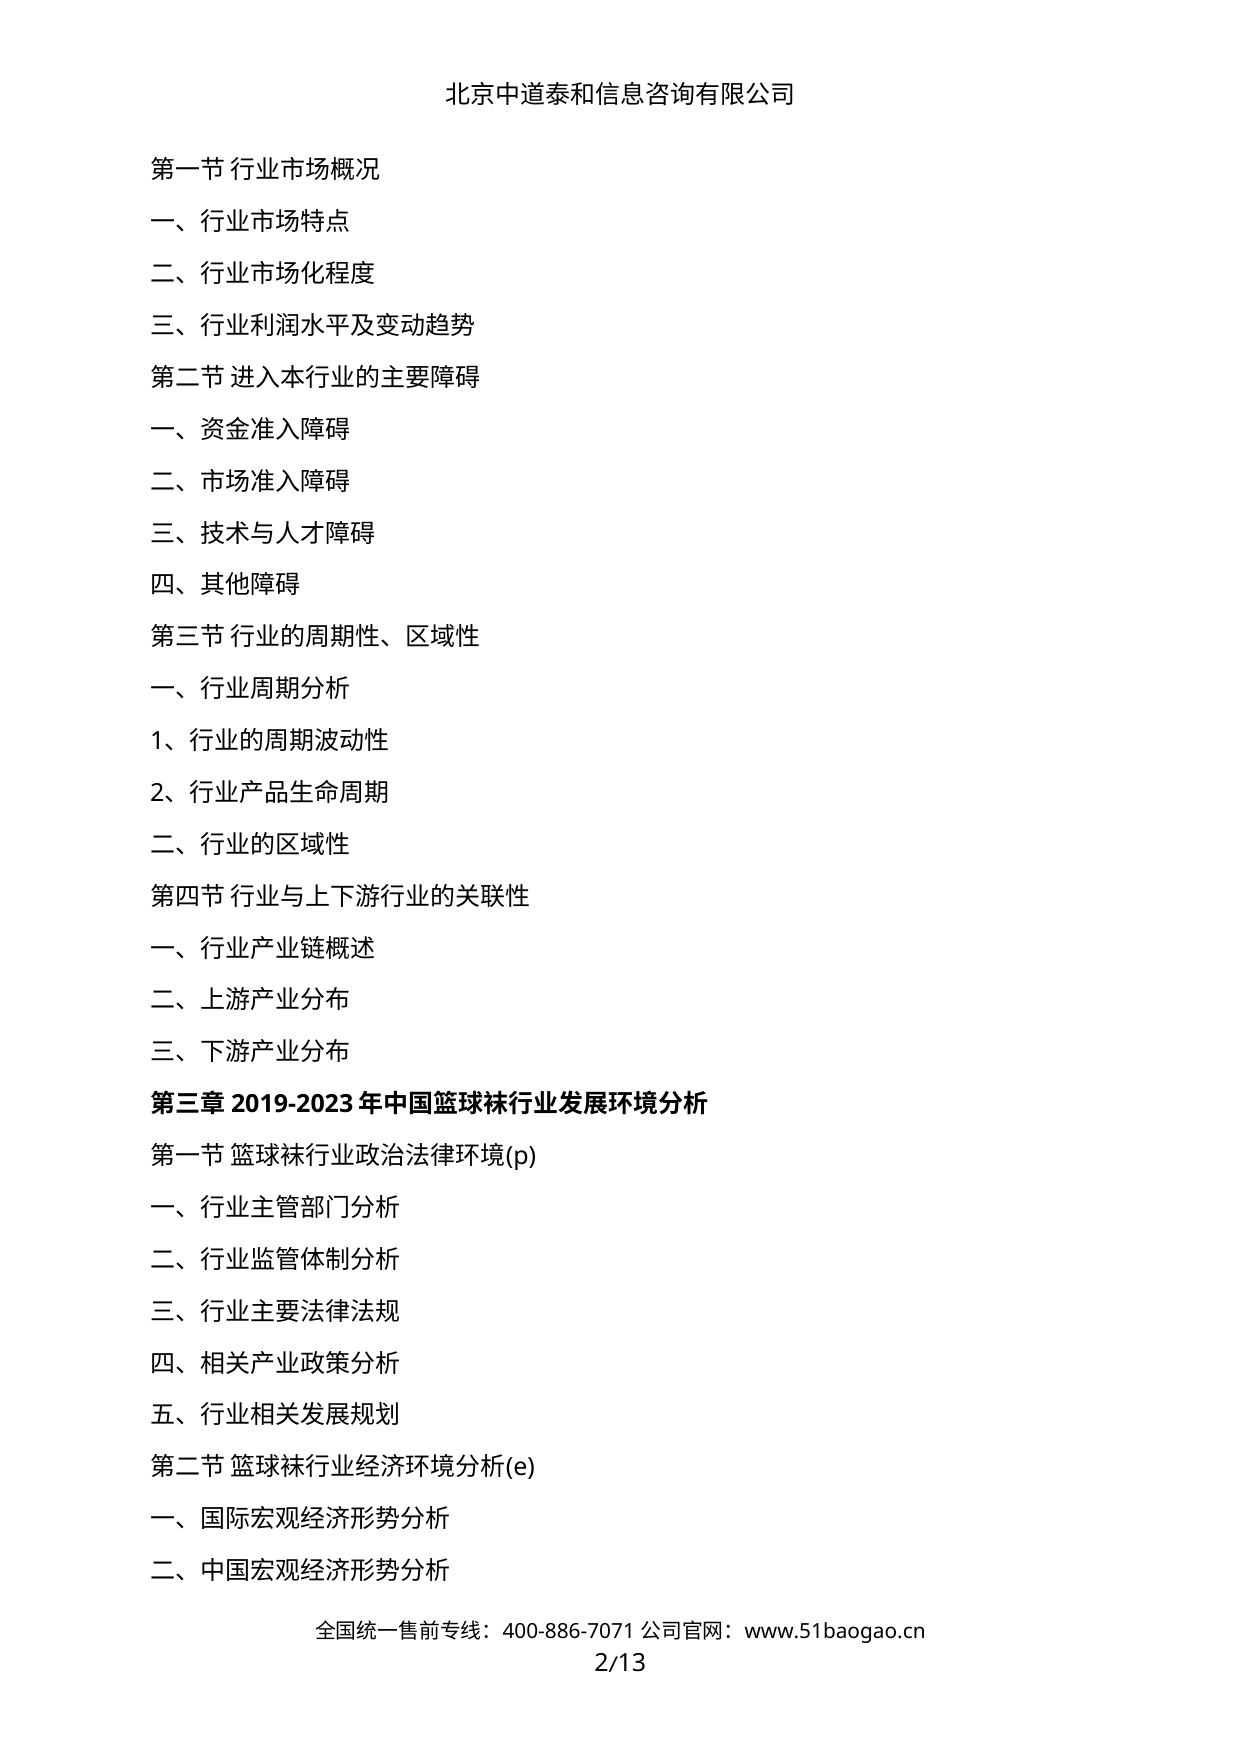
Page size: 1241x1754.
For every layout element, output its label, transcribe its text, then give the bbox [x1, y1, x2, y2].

text 2、行业产品生命周期 [150, 772, 1090, 809]
text 二、市场准入障碍 [150, 461, 1090, 497]
text 一、资金准入障碍 [150, 409, 1090, 446]
text 四、其他障碍 [150, 565, 1090, 601]
text 二、上游产业分布 [150, 980, 1090, 1016]
text 第三章 2019-2023年中国篮球袜行业发展环境分析 [150, 1084, 1090, 1120]
text 第四节 行业与上下游行业的关联性 [150, 876, 1090, 912]
text 一、行业主管部门分析 [150, 1187, 1090, 1224]
text 一、行业市场特点 [150, 202, 1090, 238]
text 一、国际宏观经济形势分析 [150, 1499, 1090, 1535]
text 二、行业的区域性 [150, 824, 1090, 861]
text 三、技术与人才障碍 [150, 513, 1090, 549]
text 第二节 篮球袜行业经济环境分析(e) [150, 1447, 1090, 1483]
text 一、行业周期分析 [150, 669, 1090, 705]
text 二、中国宏观经济形势分析 [150, 1551, 1090, 1587]
text 二、行业市场化程度 [150, 254, 1090, 290]
text 三、行业主要法律法规 [150, 1291, 1090, 1327]
text 第三节 行业的周期性、区域性 [150, 617, 1090, 653]
text 三、行业利润水平及变动趋势 [150, 306, 1090, 342]
text 四、相关产业政策分析 [150, 1343, 1090, 1379]
text 1、行业的周期波动性 [150, 721, 1090, 757]
text 一、行业产业链概述 [150, 928, 1090, 964]
text 三、下游产业分布 [150, 1032, 1090, 1068]
text 第二节 进入本行业的主要障碍 [150, 357, 1090, 394]
text 第一节 行业市场概况 [150, 150, 1090, 186]
text 五、行业相关发展规划 [150, 1395, 1090, 1431]
text 第一节 篮球袜行业政治法律环境(p) [150, 1136, 1090, 1172]
text 二、行业监管体制分析 [150, 1239, 1090, 1276]
